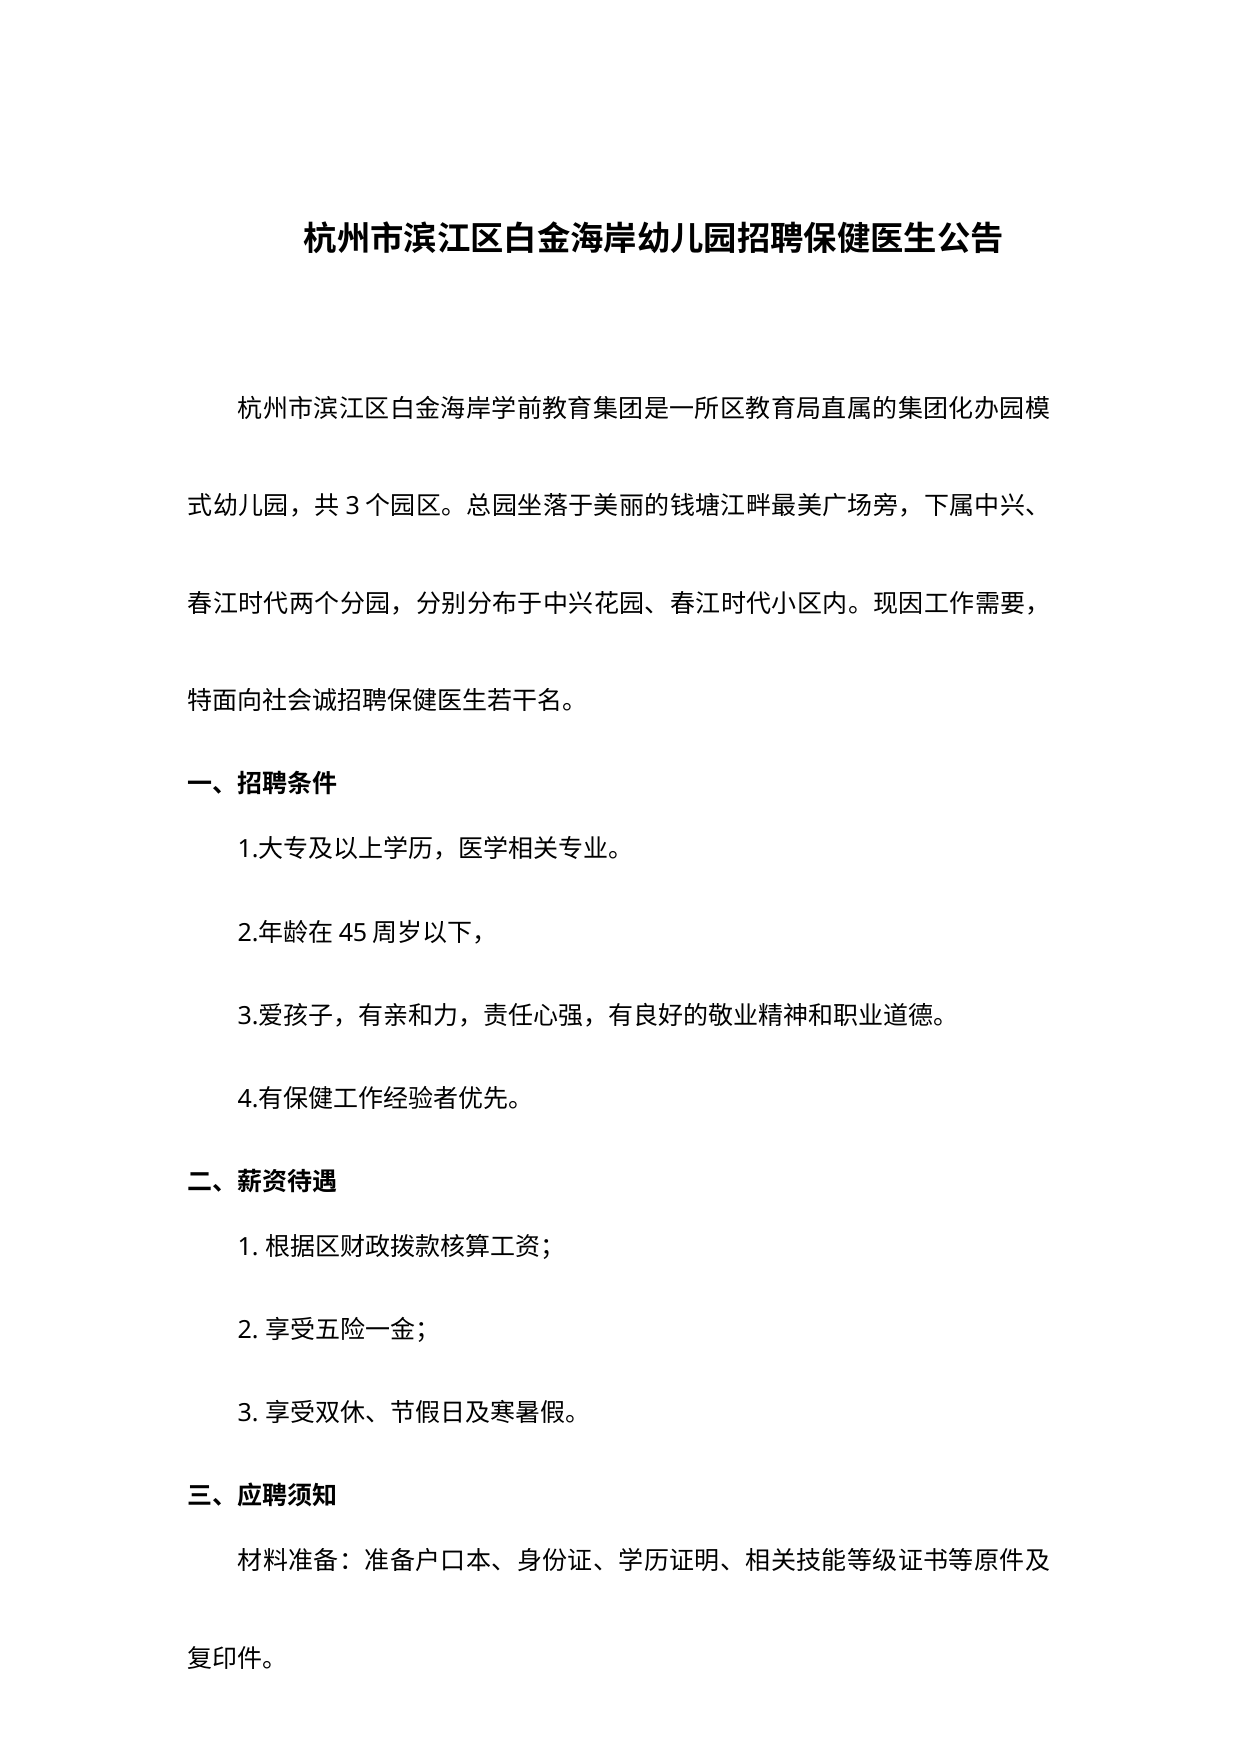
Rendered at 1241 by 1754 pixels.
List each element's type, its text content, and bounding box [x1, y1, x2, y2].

text 4.有保健工作经验者优先。 [187, 1064, 1053, 1129]
text 1.大专及以上学历，医学相关专业。 [187, 814, 1053, 879]
text 材料准备：准备户口本、身份证、学历证明、相关技能等级证书等原件及复印件。 [187, 1526, 1053, 1689]
list 招聘条件 [187, 749, 1053, 814]
text 3.爱孩子，有亲和力，责任心强，有良好的敬业精神和职业道德。 [187, 981, 1053, 1046]
text 杭州市滨江区白金海岸幼儿园招聘保健医生公告 [187, 203, 1053, 268]
text 1. 根据区财政拨款核算工资； [187, 1212, 1053, 1277]
text 三、应聘须知 [187, 1461, 1053, 1526]
text 2. 享受五险一金； [187, 1295, 1053, 1360]
text 二、薪资待遇 [187, 1147, 1053, 1212]
text 3. 享受双休、节假日及寒暑假。 [187, 1378, 1053, 1443]
text 2.年龄在45周岁以下， [187, 898, 1053, 963]
text 杭州市滨江区白金海岸学前教育集团是一所区教育局直属的集团化办园模式幼儿园，共3个园区。总园坐落于美丽的钱塘江畔最美广场旁，下属中兴、春江时代两个分园，分别分布于中兴花园、春江时代小区内。现因工作需要，特面向社会诚招聘保健医生若干名。 [187, 374, 1053, 731]
